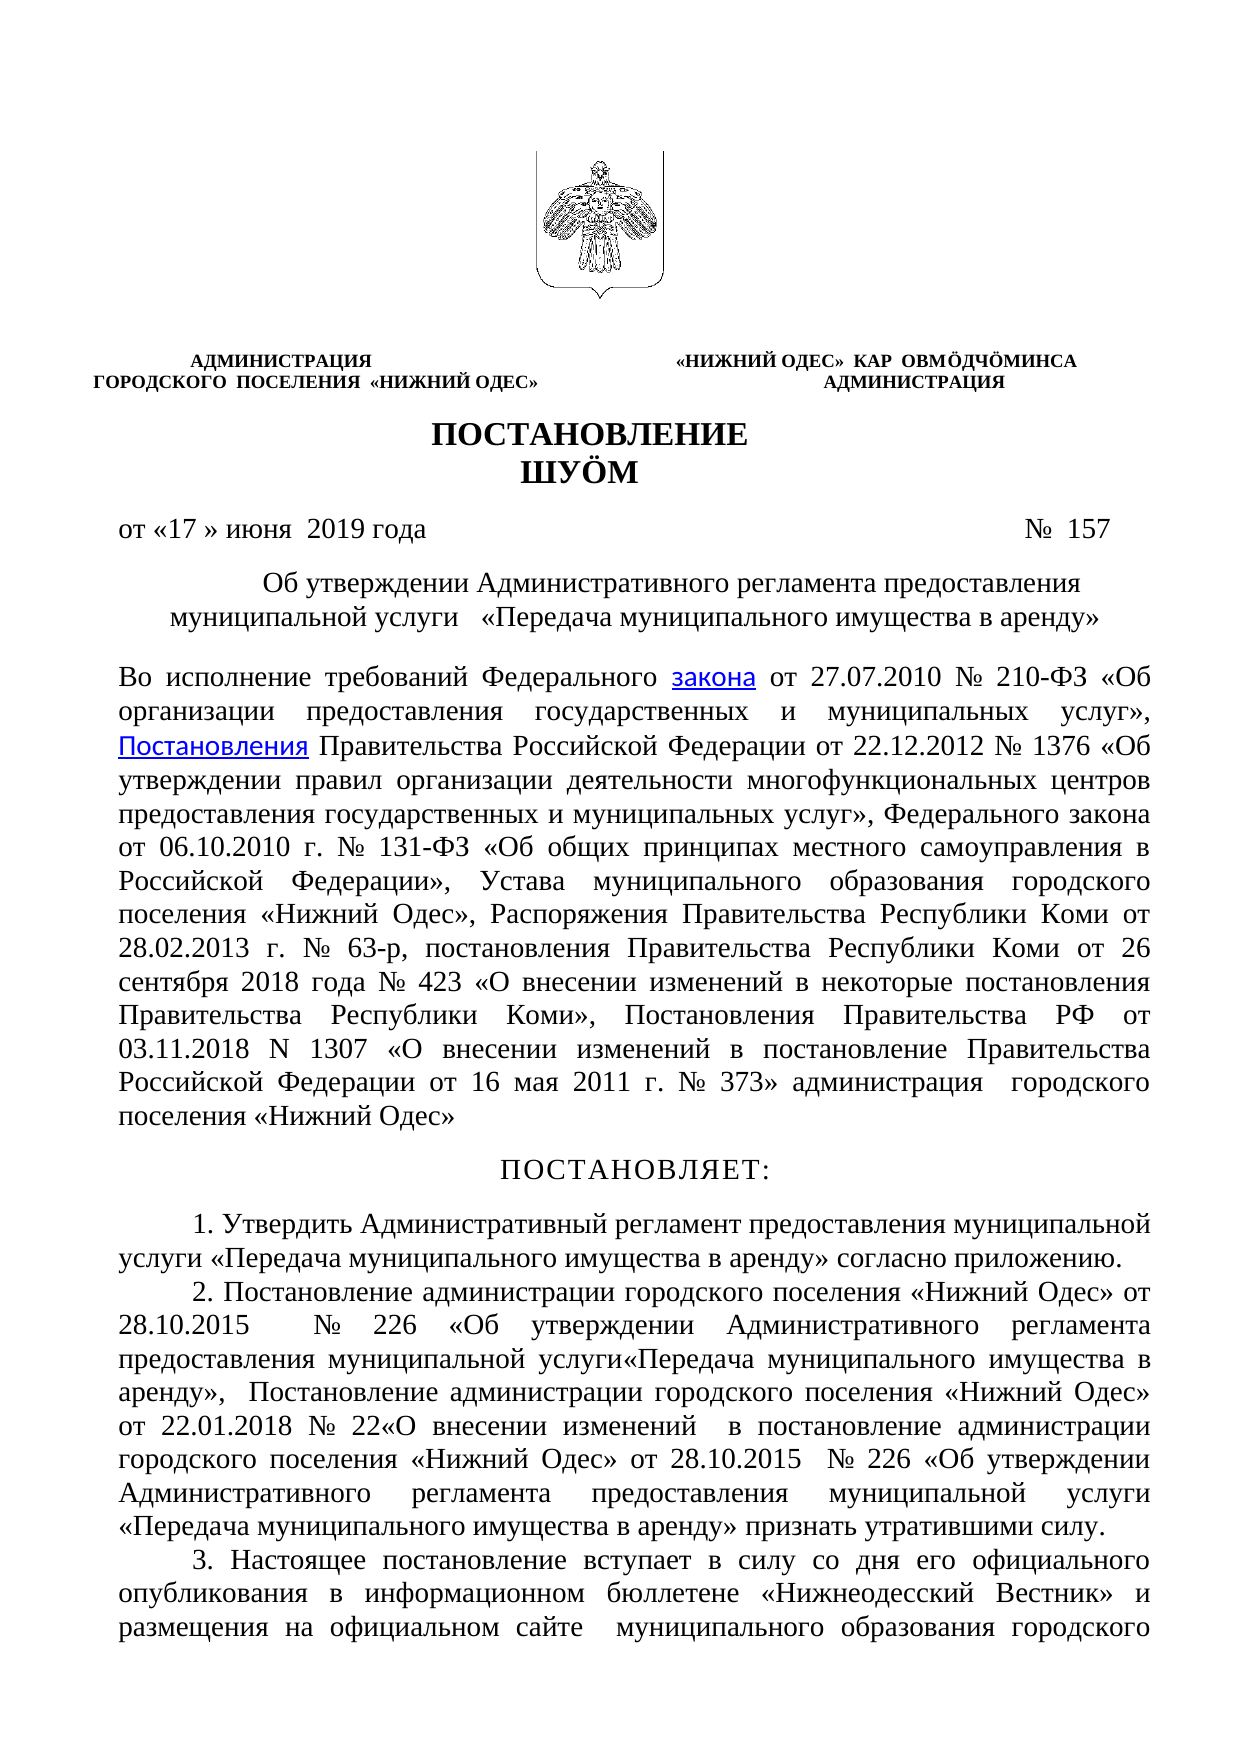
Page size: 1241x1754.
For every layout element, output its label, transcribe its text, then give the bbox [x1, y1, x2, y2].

picture [530, 151, 670, 301]
subtitle ПОСТАНОВЛЕНИЕ [266, 414, 1152, 452]
text Во исполнение требований Федерального закона от 27.07.2010 № 210-ФЗ «Об организации предоставления государственных и муниципальных услуг», Постановления Правительства Российской Федерации от 22.12.2012 № 1376 «Об утверждении правил организации деятельности многофункциональных центров предоставления государственных и муниципальных услуг», Федерального закона от 06.10.2010 г. № 131-ФЗ «Об общих принципах местного самоуправления в Российской Федерации», Устава муниципального образования городского поселения «Нижний Одес», Распоряжения Правительства Республики Коми от 28.02.2013 г. № 63-р, постановления Правительства Республики Коми от 26 сентября 2018 года № 423 «О внесении изменений в некоторые постановления Правительства Республики Коми», Постановления Правительства РФ от 03.11.2018 N 1307 «О внесении изменений в постановление Правительства Российской Федерации от 16 мая 2011 г. № 373» администрация городского поселения «Нижний Одес» [118, 658, 1152, 1131]
text ШУÖМ [413, 452, 1152, 490]
subtitle АДМИНИСТРАЦИЯ «НИЖНИЙ ОДЕС» КАР ОВМÖДЧÖМИНСА [59, 350, 1152, 371]
text ПОСТАНОВЛЯЕТ: [118, 1152, 1152, 1186]
text от «17 » июня 2019 года № 157 [118, 511, 1152, 545]
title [118, 1207, 1152, 1643]
text ГОРОДСКОГО ПОСЕЛЕНИЯ «НИЖНИЙ ОДЕС» АДМИНИСТРАЦИЯ [88, 371, 1152, 393]
title Об утверждении Административного регламента предоставления муниципальной услуги «Передача муниципального имущества в аренду» [118, 566, 1152, 633]
